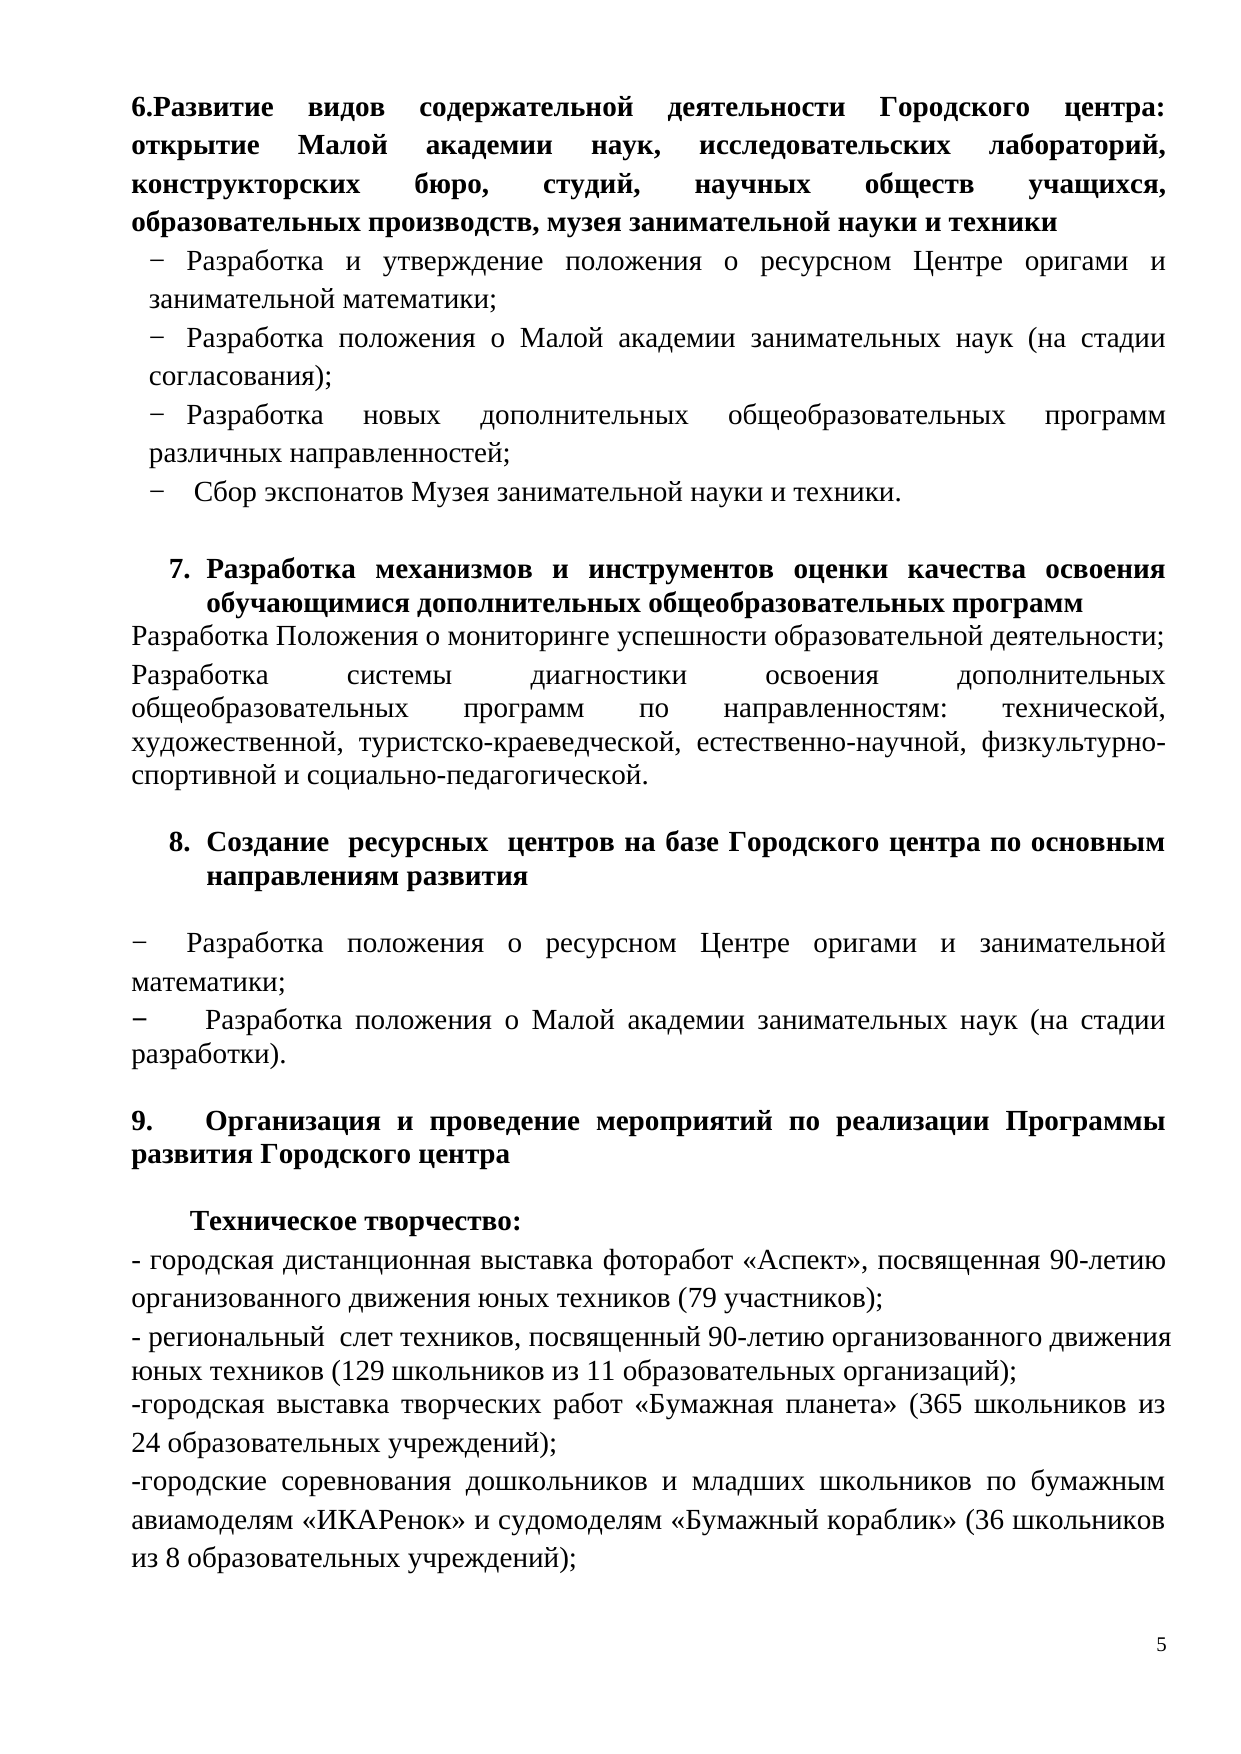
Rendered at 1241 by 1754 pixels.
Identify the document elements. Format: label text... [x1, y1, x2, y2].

text Разработка Положения о мониторинге успешности образовательной деятельности; [131, 618, 1167, 652]
list Сбор экспонатов Музея занимательной науки и техники. [149, 474, 1167, 508]
text 6.Развитие видов содержательной деятельности Городского центра: открытие Малой академии наук, исследовательских лабораторий, конструкторских бюро, студий, научных обществ учащихся, образовательных производств, музея занимательной науки и техники [131, 89, 1167, 238]
list Разработка и утверждение положения о ресурсном Центре оригами и занимательной математики; [149, 243, 1167, 315]
text -городская выставка творческих работ «Бумажная планета» (365 школьников из 24 образовательных учреждений); [131, 1386, 1167, 1458]
list Разработка положения о ресурсном Центре оригами и занимательной математики; [131, 925, 1167, 997]
list Разработка механизмов и инструментов оценки качества освоения обучающимися дополнительных общеобразовательных программ [168, 551, 1167, 618]
list Создание ресурсных центров на базе Городского центра по основным направлениям развития [168, 824, 1167, 892]
list Разработка новых дополнительных общеобразовательных программ различных направленностей; [149, 397, 1167, 469]
list Разработка положения о Малой академии занимательных наук (на стадии согласования); [149, 320, 1167, 392]
text - региональный слет техников, посвященный 90-летию организованного движения юных техников (129 школьников из 11 образовательных организаций); [131, 1319, 1185, 1386]
text -городские соревнования дошкольников и младших школьников по бумажным авиамоделям «ИКАРенок» и судомоделям «Бумажный кораблик» (36 школьников из 8 образовательных учреждений); [131, 1463, 1167, 1574]
text Техническое творчество: [131, 1203, 1167, 1237]
list Разработка положения о Малой академии занимательных наук (на стадии разработки). [131, 1002, 1167, 1069]
list Организация и проведение мероприятий по реализации Программы развития Городского центра [131, 1103, 1167, 1170]
text - городская дистанционная выставка фоторабот «Аспект», посвященная 90-летию организованного движения юных техников (79 участников); [131, 1242, 1167, 1314]
text Разработка системы диагностики освоения дополнительных общеобразовательных программ по направленностям: технической, художественной, туристско-краеведческой, естественно-научной, физкультурно-спортивной и социально-педагогической. [131, 657, 1167, 791]
